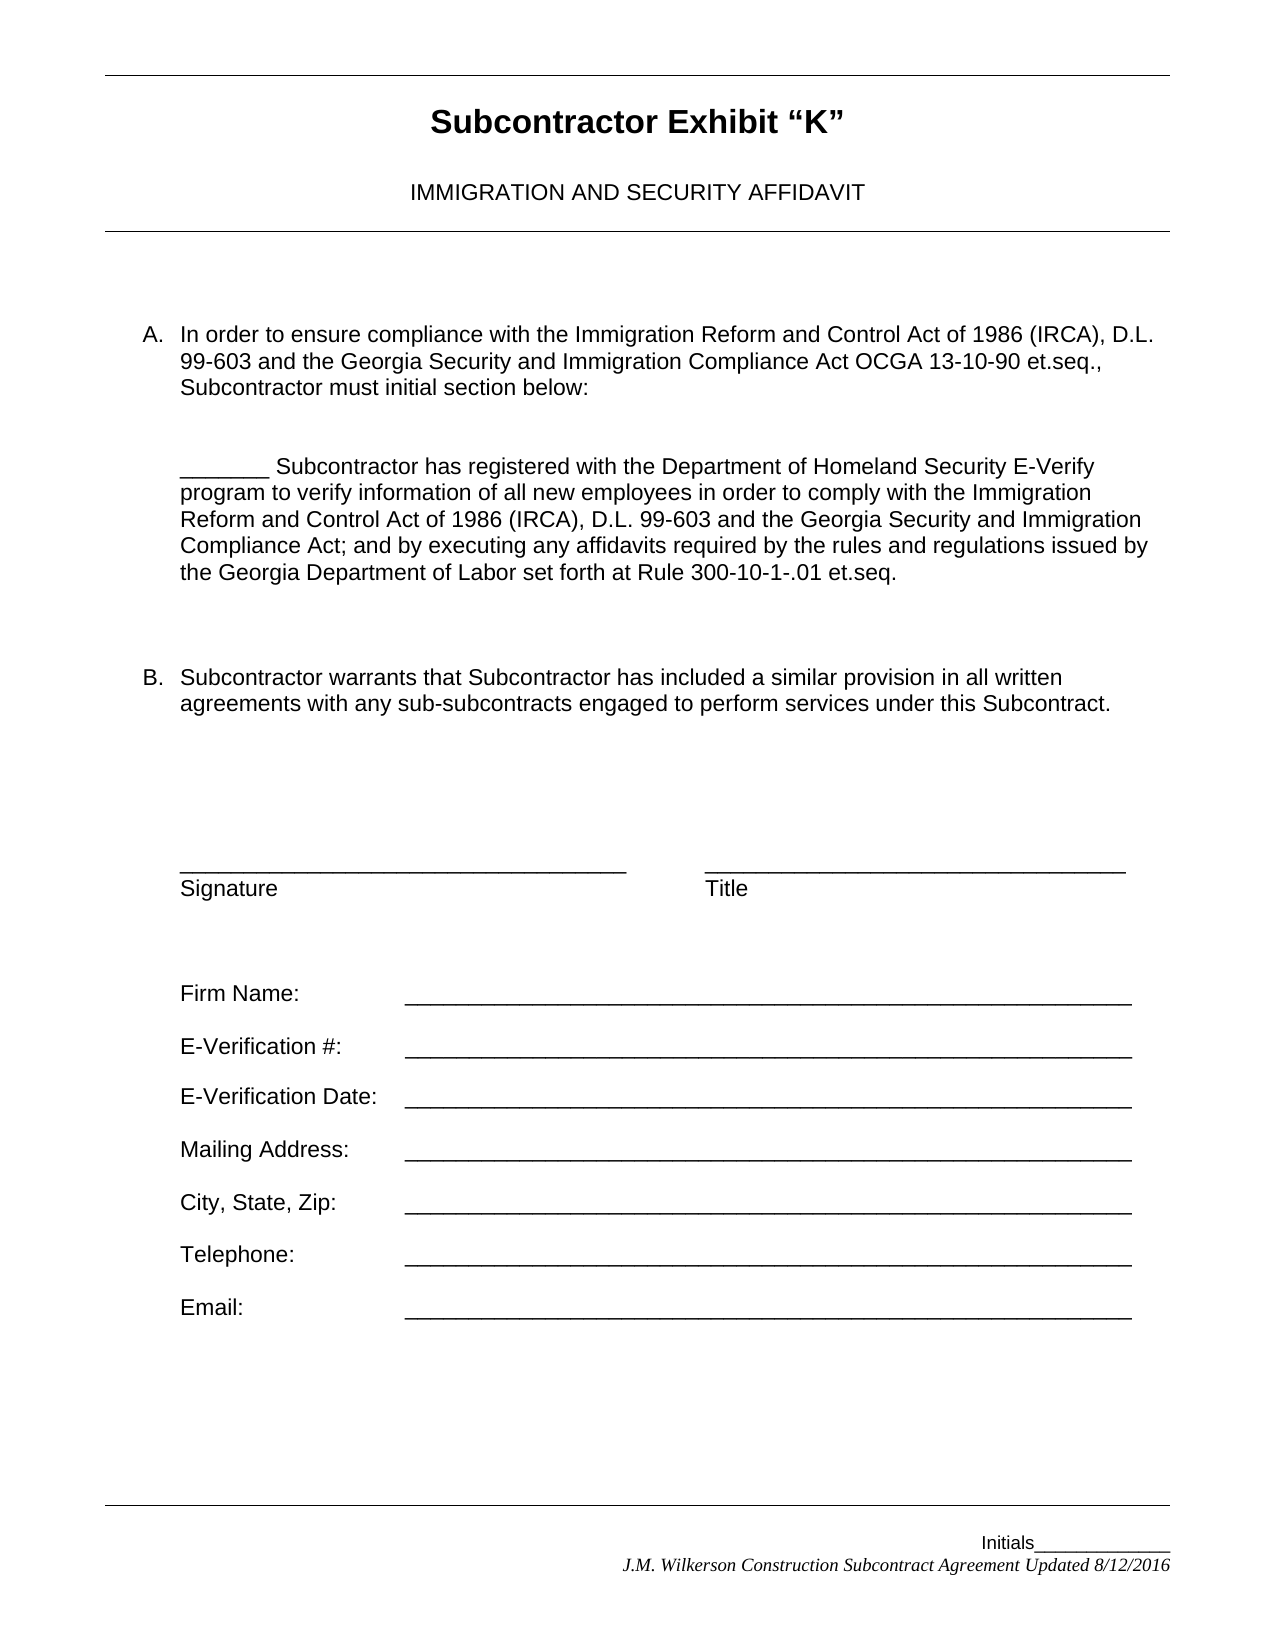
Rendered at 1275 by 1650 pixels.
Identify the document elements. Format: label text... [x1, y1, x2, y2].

text Telephone: _________________________________________________________ [105, 1241, 1170, 1268]
text Mailing Address: _________________________________________________________ [105, 1136, 1170, 1162]
text _______ Subcontractor has registered with the Department of Homeland Security E-Verify program to verify information of all new employees in order to comply with the Immigration Reform and Control Act of 1986 (IRCA), D.L. 99-603 and the Georgia Security and Immigration Compliance Act; and by executing any affidavits required by the rules and regulations issued by the Georgia Department of Labor set forth at Rule 300-10-1-.01 et.seq. [180, 453, 1170, 585]
text City, State, Zip: _________________________________________________________ [105, 1189, 1170, 1215]
list In order to ensure compliance with the Immigration Reform and Control Act of 1986 (IRCA), D.L. 99-603 and the Georgia Security and Immigration Compliance Act OCGA 13-10-90 et.seq., Subcontractor must initial section below: [142, 321, 1170, 400]
text IMMIGRATION AND SECURITY AFFIDAVIT [105, 179, 1170, 205]
text Email: _________________________________________________________ [105, 1294, 1170, 1320]
text E-Verification #: _________________________________________________________ [105, 1033, 1170, 1059]
text Firm Name: _________________________________________________________ [105, 980, 1170, 1006]
text E-Verification Date: _________________________________________________________ [105, 1083, 1170, 1109]
text ___________________________________ _________________________________ [105, 848, 1170, 875]
list Subcontractor warrants that Subcontractor has included a similar provision in all written agreements with any sub-subcontracts engaged to perform services under this Subcontract. [142, 664, 1170, 717]
text Signature Title [105, 875, 1170, 901]
title Subcontractor Exhibit “K” [105, 102, 1170, 141]
